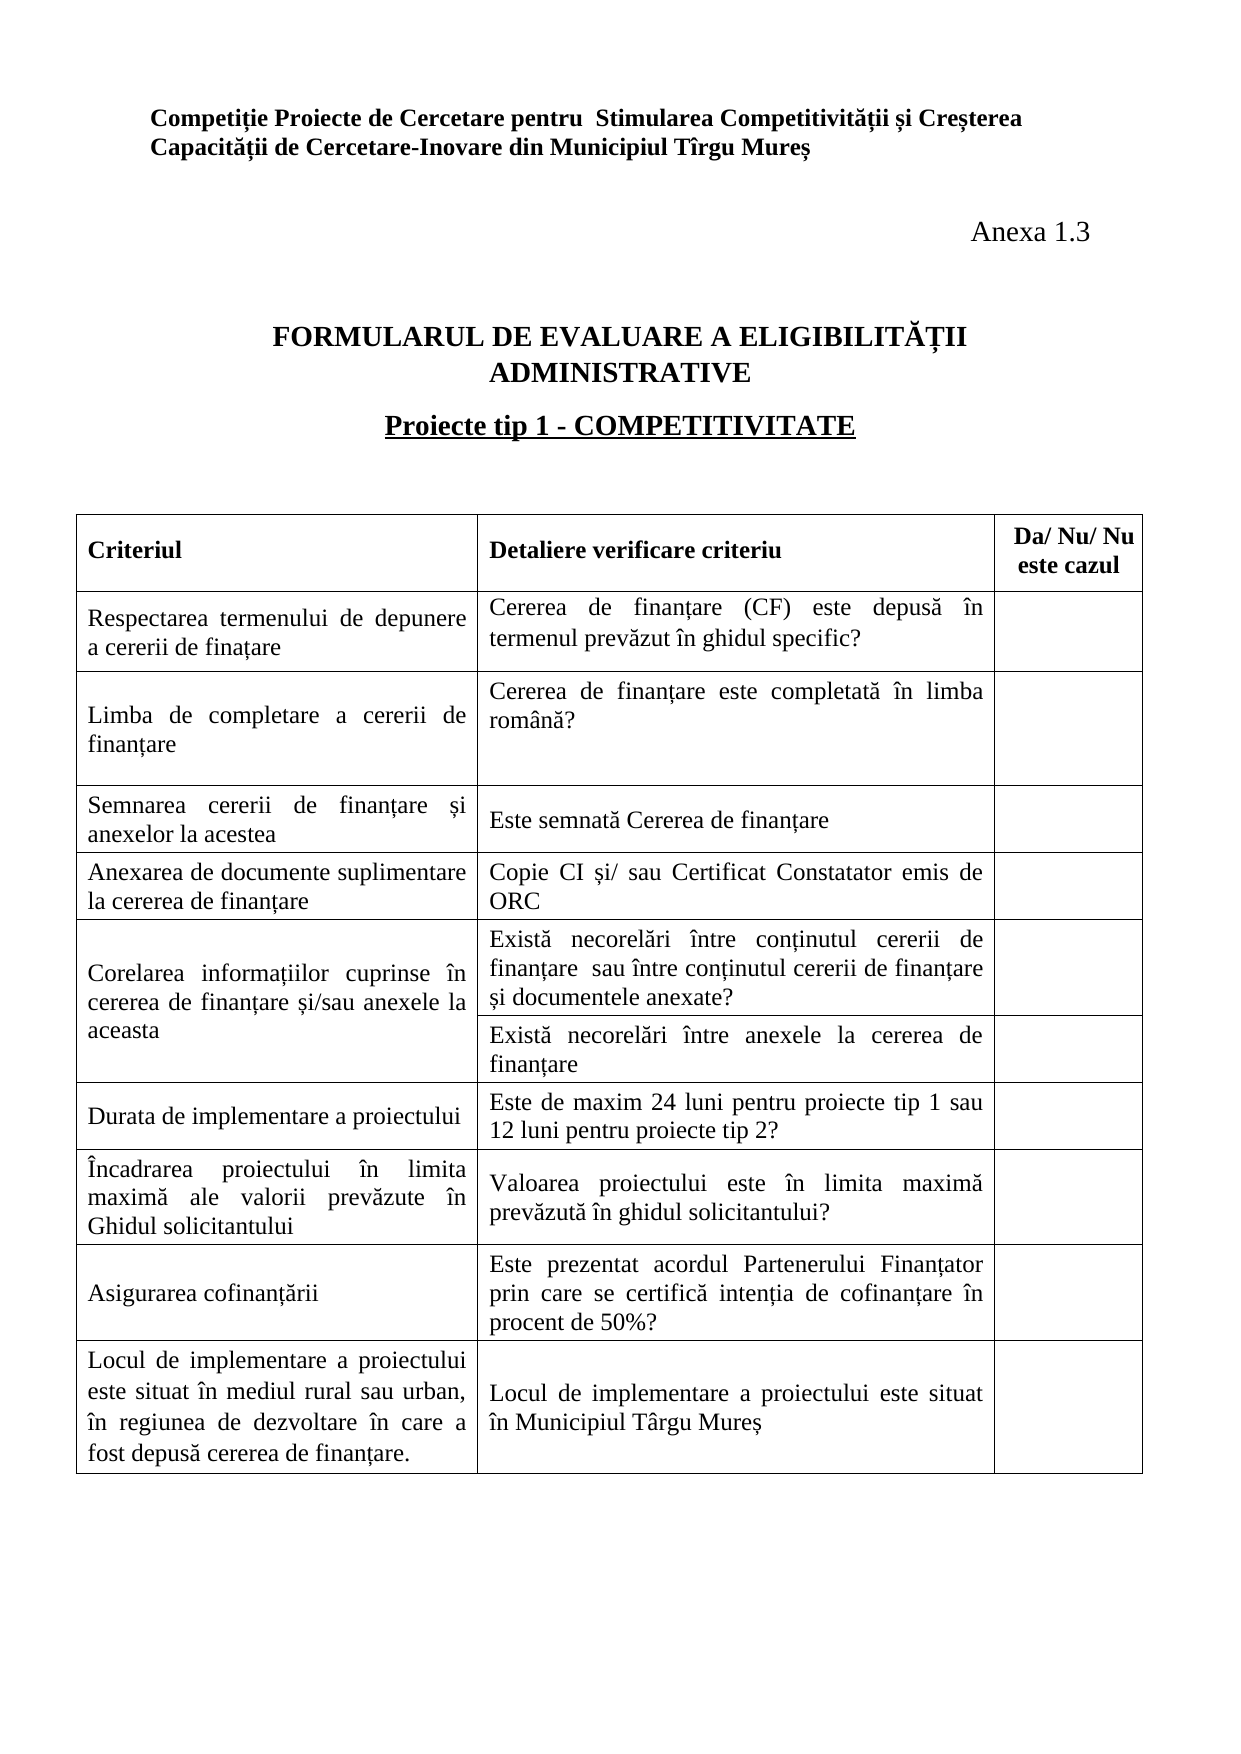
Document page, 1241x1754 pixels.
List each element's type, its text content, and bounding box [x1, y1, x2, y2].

table_cell Semnarea cererii de finanțare și anexelor la acestea [77, 786, 477, 852]
table_cell Există necorelări între conținutul cererii de finanțare sau între conținutul cererii de finanțare și documentele anexate? [478, 920, 994, 1015]
table_cell Respectarea termenului de depunere a cererii de finațare [77, 592, 477, 671]
table_cell Cererea de finanțare este completată în limba română? [478, 672, 994, 785]
table_cell [995, 853, 1142, 919]
text Competiție Proiecte de Cercetare pentru Stimularea Competitivității și Creșterea Capacității de Cercetare-Inovare din Municipiul Tîrgu Mureș [150, 103, 1090, 161]
table_cell [995, 1341, 1142, 1473]
table_cell Există necorelări între anexele la cererea de finanțare [478, 1016, 994, 1082]
table_cell Asigurarea cofinanțării [77, 1245, 477, 1340]
table_cell [995, 1245, 1142, 1340]
table_cell Copie CI și/ sau Certificat Constatator emis de ORC [478, 853, 994, 919]
table_cell [995, 1016, 1142, 1082]
table_cell [995, 672, 1142, 785]
table_cell [995, 1083, 1142, 1148]
table_header Da/ Nu/ Nu este cazul [995, 515, 1142, 591]
table_cell Corelarea informațiilor cuprinse în cererea de finanțare și/sau anexele la aceasta [77, 920, 477, 1082]
table_cell Limba de completare a cererii de finanțare [77, 672, 477, 785]
text Proiecte tip 1 - COMPETITIVITATE [150, 408, 1090, 442]
table_cell Este semnată Cererea de finanțare [478, 786, 994, 852]
table_header Criteriul [77, 515, 477, 591]
table_cell Anexarea de documente suplimentare la cererea de finanțare [77, 853, 477, 919]
table_cell [995, 592, 1142, 671]
table_cell [995, 1150, 1142, 1244]
text FORMULARUL DE EVALUARE A ELIGIBILITĂȚII ADMINISTRATIVE [150, 319, 1090, 389]
table_cell Cererea de finanțare (CF) este depusă în termenul prevăzut în ghidul specific? [478, 592, 994, 671]
table_cell Este de maxim 24 luni pentru proiecte tip 1 sau 12 luni pentru proiecte tip 2? [478, 1083, 994, 1148]
table_cell Este prezentat acordul Partenerului Finanțator prin care se certifică intenția de cofinanțare în procent de 50%? [478, 1245, 994, 1340]
table_header Detaliere verificare criteriu [478, 515, 994, 591]
table_cell Locul de implementare a proiectului este situat în Municipiul Târgu Mureș [478, 1341, 994, 1473]
table_cell Durata de implementare a proiectului [77, 1083, 477, 1148]
table_cell Încadrarea proiectului în limita maximă ale valorii prevăzute în Ghidul solicitantului [77, 1150, 477, 1244]
table_cell [995, 786, 1142, 852]
table_cell [995, 920, 1142, 1015]
table_cell Locul de implementare a proiectului este situat în mediul rural sau urban, în regiunea de dezvoltare în care a fost depusă cererea de finanțare. [77, 1341, 477, 1473]
table_cell Valoarea proiectului este în limita maximă prevăzută în ghidul solicitantului? [478, 1150, 994, 1244]
text Anexa 1.3 [150, 214, 1090, 247]
